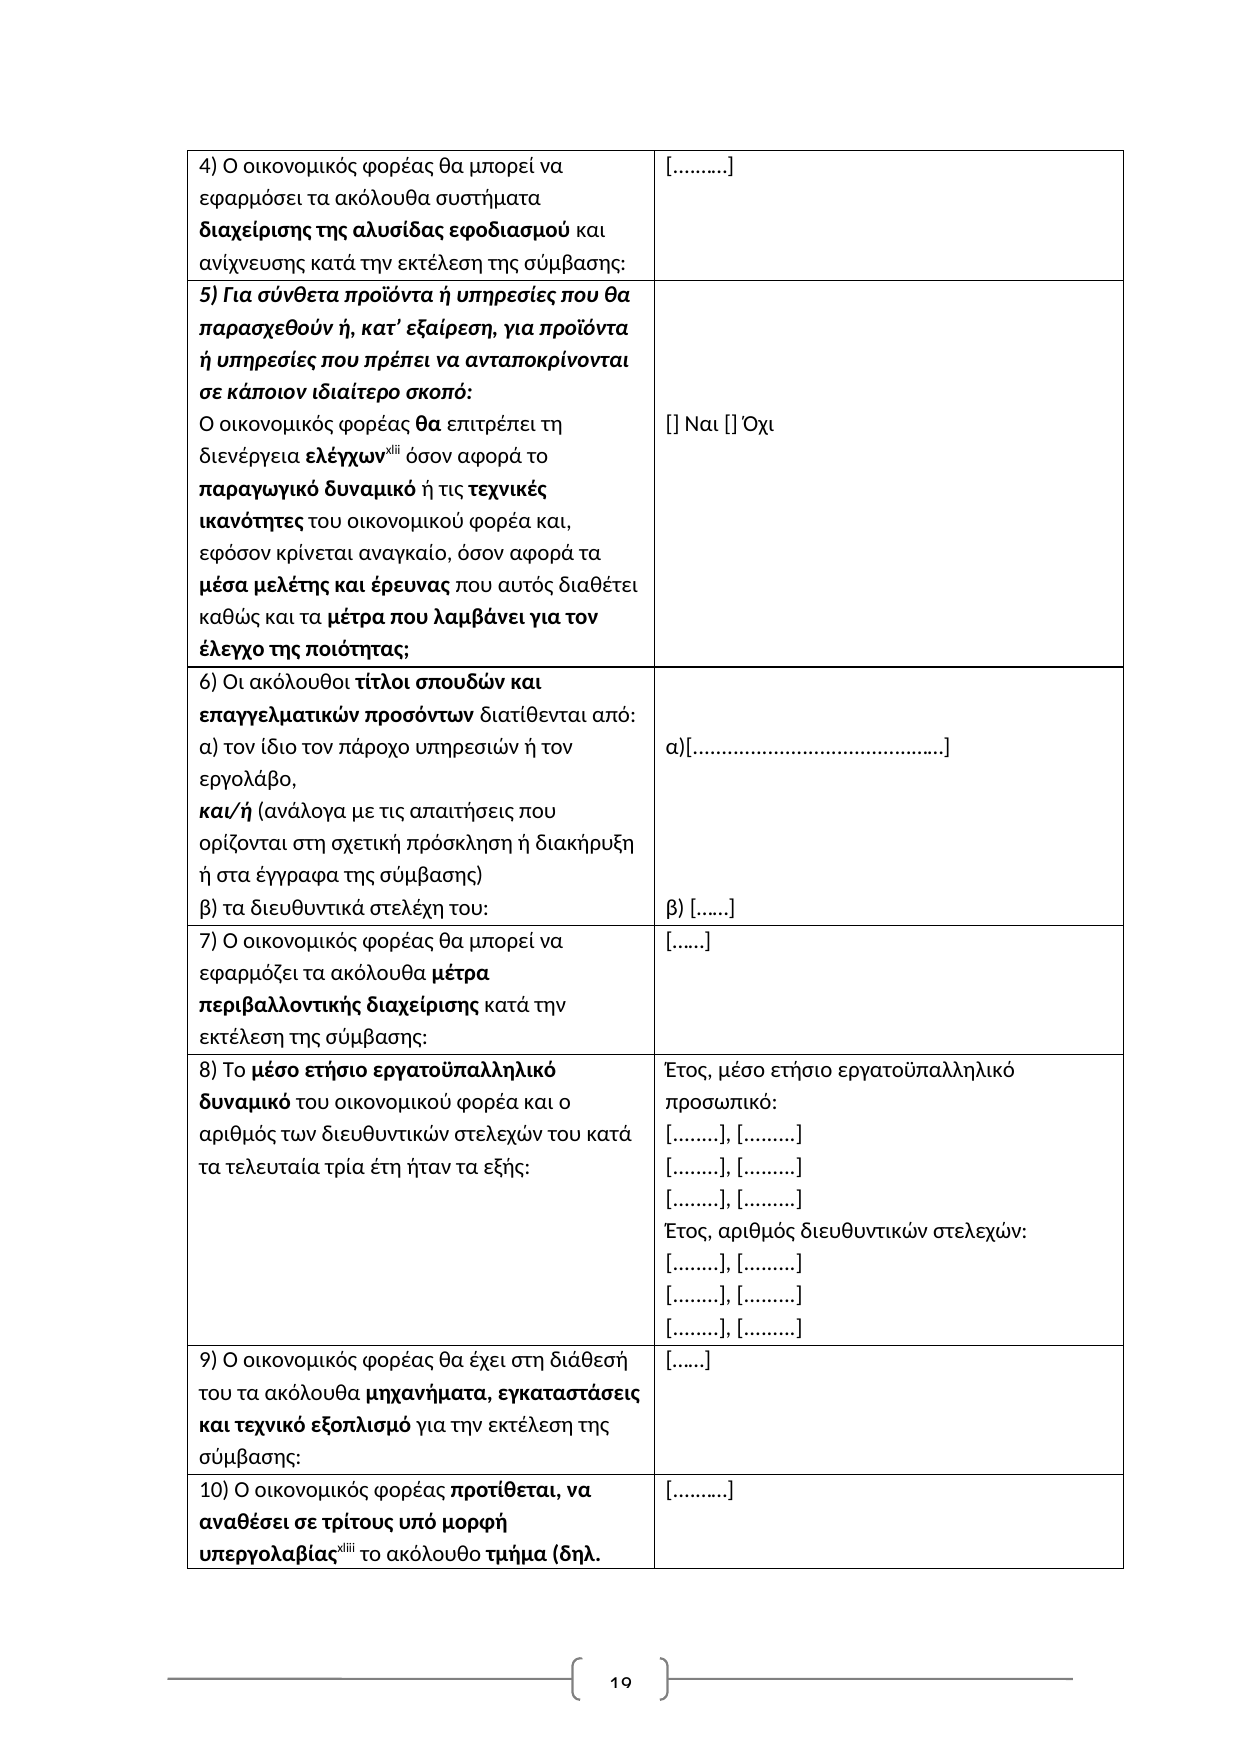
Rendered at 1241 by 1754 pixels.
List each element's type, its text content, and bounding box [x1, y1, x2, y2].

table_cell 8) Το μέσο ετήσιο εργατοϋπαλληλικό δυναμικό του οικονομικού φορέα και ο αριθμός των διευθυντικών στελεχών του κατά τα τελευταία τρία έτη ήταν τα εξής: [188, 1055, 654, 1344]
table_cell [……] [655, 1346, 1123, 1474]
table_cell [....……] [655, 151, 1123, 279]
table_cell α)[......................................……] β) [……] [655, 668, 1123, 925]
table_cell [....……] [655, 1475, 1123, 1567]
table_cell [……] [655, 926, 1123, 1054]
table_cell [188, 1475, 654, 1567]
table_cell 5) Για σύνθετα προϊόντα ή υπηρεσίες που θα παρασχεθούν ή, κατ’ εξαίρεση, για προϊόντα ή υπηρεσίες που πρέπει να ανταποκρίνονται σε κάποιον ιδιαίτερο σκοπό: Ο οικονομικός φορέας θα επιτρέπει τη διενέργεια ελέγχων όσον αφορά το παραγωγικό δυναμικό ή τις τεχνικές ικανότητες του οικονομικού φορέα και, εφόσον κρίνεται αναγκαίο, όσον αφορά τα μέσα μελέτης και έρευνας που αυτός διαθέτει καθώς και τα μέτρα που λαμβάνει για τον έλεγχο της ποιότητας; [188, 281, 654, 666]
table_cell [] Ναι [] Όχι [655, 281, 1123, 666]
table_cell 7) Ο οικονομικός φορέας θα μπορεί να εφαρμόζει τα ακόλουθα μέτρα περιβαλλοντικής διαχείρισης κατά την εκτέλεση της σύμβασης: [188, 926, 654, 1054]
table_cell 4) Ο οικονομικός φορέας θα μπορεί να εφαρμόσει τα ακόλουθα συστήματα διαχείρισης της αλυσίδας εφοδιασμού και ανίχνευσης κατά την εκτέλεση της σύμβασης: [188, 151, 654, 279]
table_cell 6) Οι ακόλουθοι τίτλοι σπουδών και επαγγελματικών προσόντων διατίθενται από: α) τον ίδιο τον πάροχο υπηρεσιών ή τον εργολάβο, και/ή (ανάλογα με τις απαιτήσεις που ορίζονται στη σχετική πρόσκληση ή διακήρυξη ή στα έγγραφα της σύμβασης) β) τα διευθυντικά στελέχη του: [188, 668, 654, 925]
table_cell 9) Ο οικονομικός φορέας θα έχει στη διάθεσή του τα ακόλουθα μηχανήματα, εγκαταστάσεις και τεχνικό εξοπλισμό για την εκτέλεση της σύμβασης: [188, 1346, 654, 1474]
table_cell Έτος, μέσο ετήσιο εργατοϋπαλληλικό προσωπικό: [........], [.........] [........], [.........] [........], [.........] Έτος, αριθμός διευθυντικών στελεχών: [........], [.........] [........], [.........] [........], [.........] [655, 1055, 1123, 1344]
